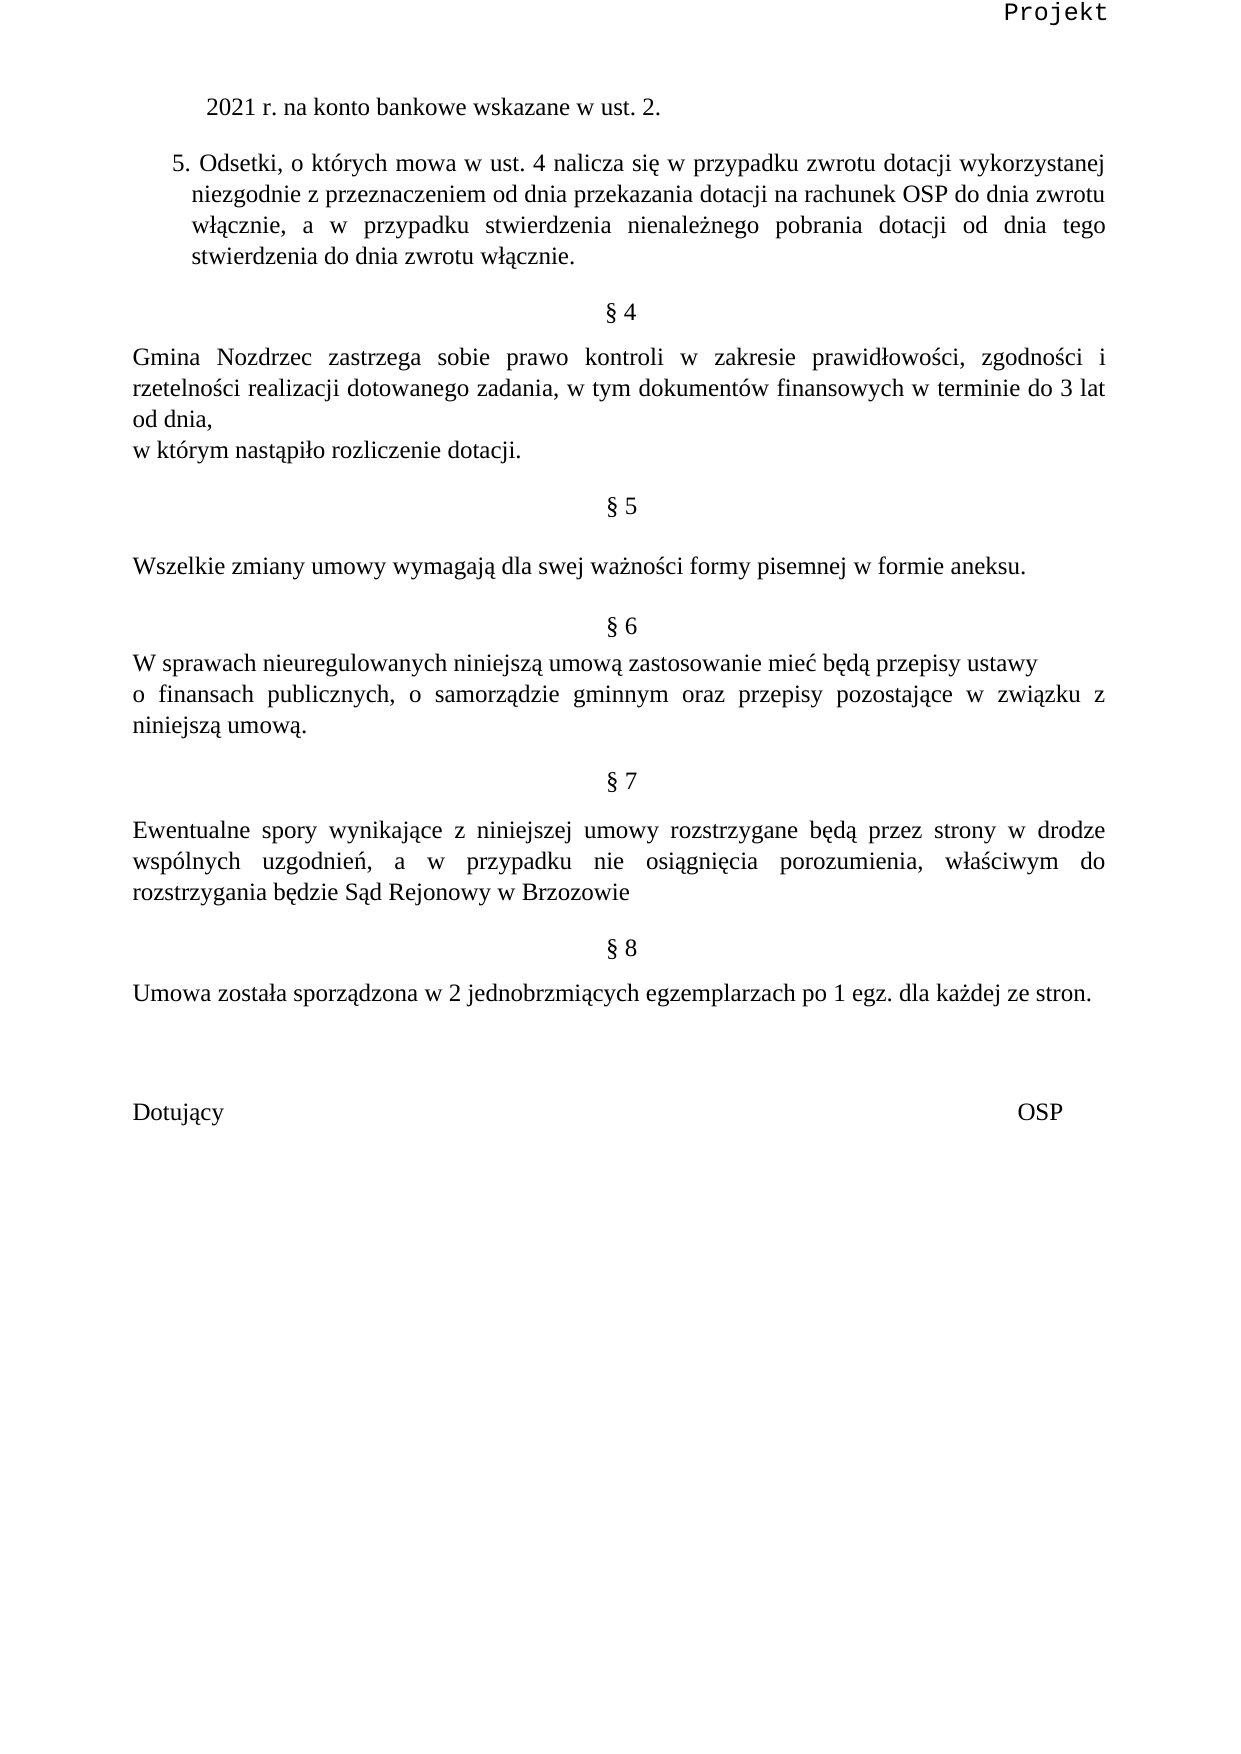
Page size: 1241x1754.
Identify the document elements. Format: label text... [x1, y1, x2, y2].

text W sprawach nieuregulowanych niniejszą umową zastosowanie mieć będą przepisy ustawy o finansach publicznych, o samorządzie gminnym oraz przepisy pozostające w związku z niniejszą umową. [132, 646, 1106, 739]
text § 5 [134, 466, 1108, 526]
text § 6 [134, 586, 1108, 646]
text Ewentualne spory wynikające z niniejszej umowy rozstrzygane będą przez strony w drodze wspólnych uzgodnień, a w przypadku nie osiągnięcia porozumienia, właściwym do rozstrzygania będzie Sąd Rejonowy w Brzozowie [132, 814, 1106, 907]
text Umowa została sporządzona w 2 jednobrzmiących egzemplarzach po 1 egz. dla każdej ze stron. [132, 977, 1106, 1008]
list Odsetki, o których mowa w ust. 4 nalicza się w przypadku zwrotu dotacji wykorzystanej niezgodnie z przeznaczeniem od dnia przekazania dotacji na rachunek OSP do dnia zwrotu włącznie, a w przypadku stwierdzenia nienależnego pobrania dotacji od dnia tego stwierdzenia do dnia zwrotu włącznie. [172, 146, 1106, 270]
text § 7 [134, 769, 1108, 794]
text Wszelkie zmiany umowy wymagają dla swej ważności formy pisemnej w formie aneksu. [132, 526, 1108, 586]
text § 4 [132, 300, 1108, 325]
text § 8 [134, 937, 1108, 962]
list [177, 90, 1106, 121]
text Dotujący OSP [132, 1100, 1108, 1125]
text Gmina Nozdrzec zastrzega sobie prawo kontroli w zakresie prawidłowości, zgodności i rzetelności realizacji dotowanego zadania, w tym dokumentów finansowych w terminie do 3 lat od dnia, w którym nastąpiło rozliczenie dotacji. [132, 340, 1106, 464]
